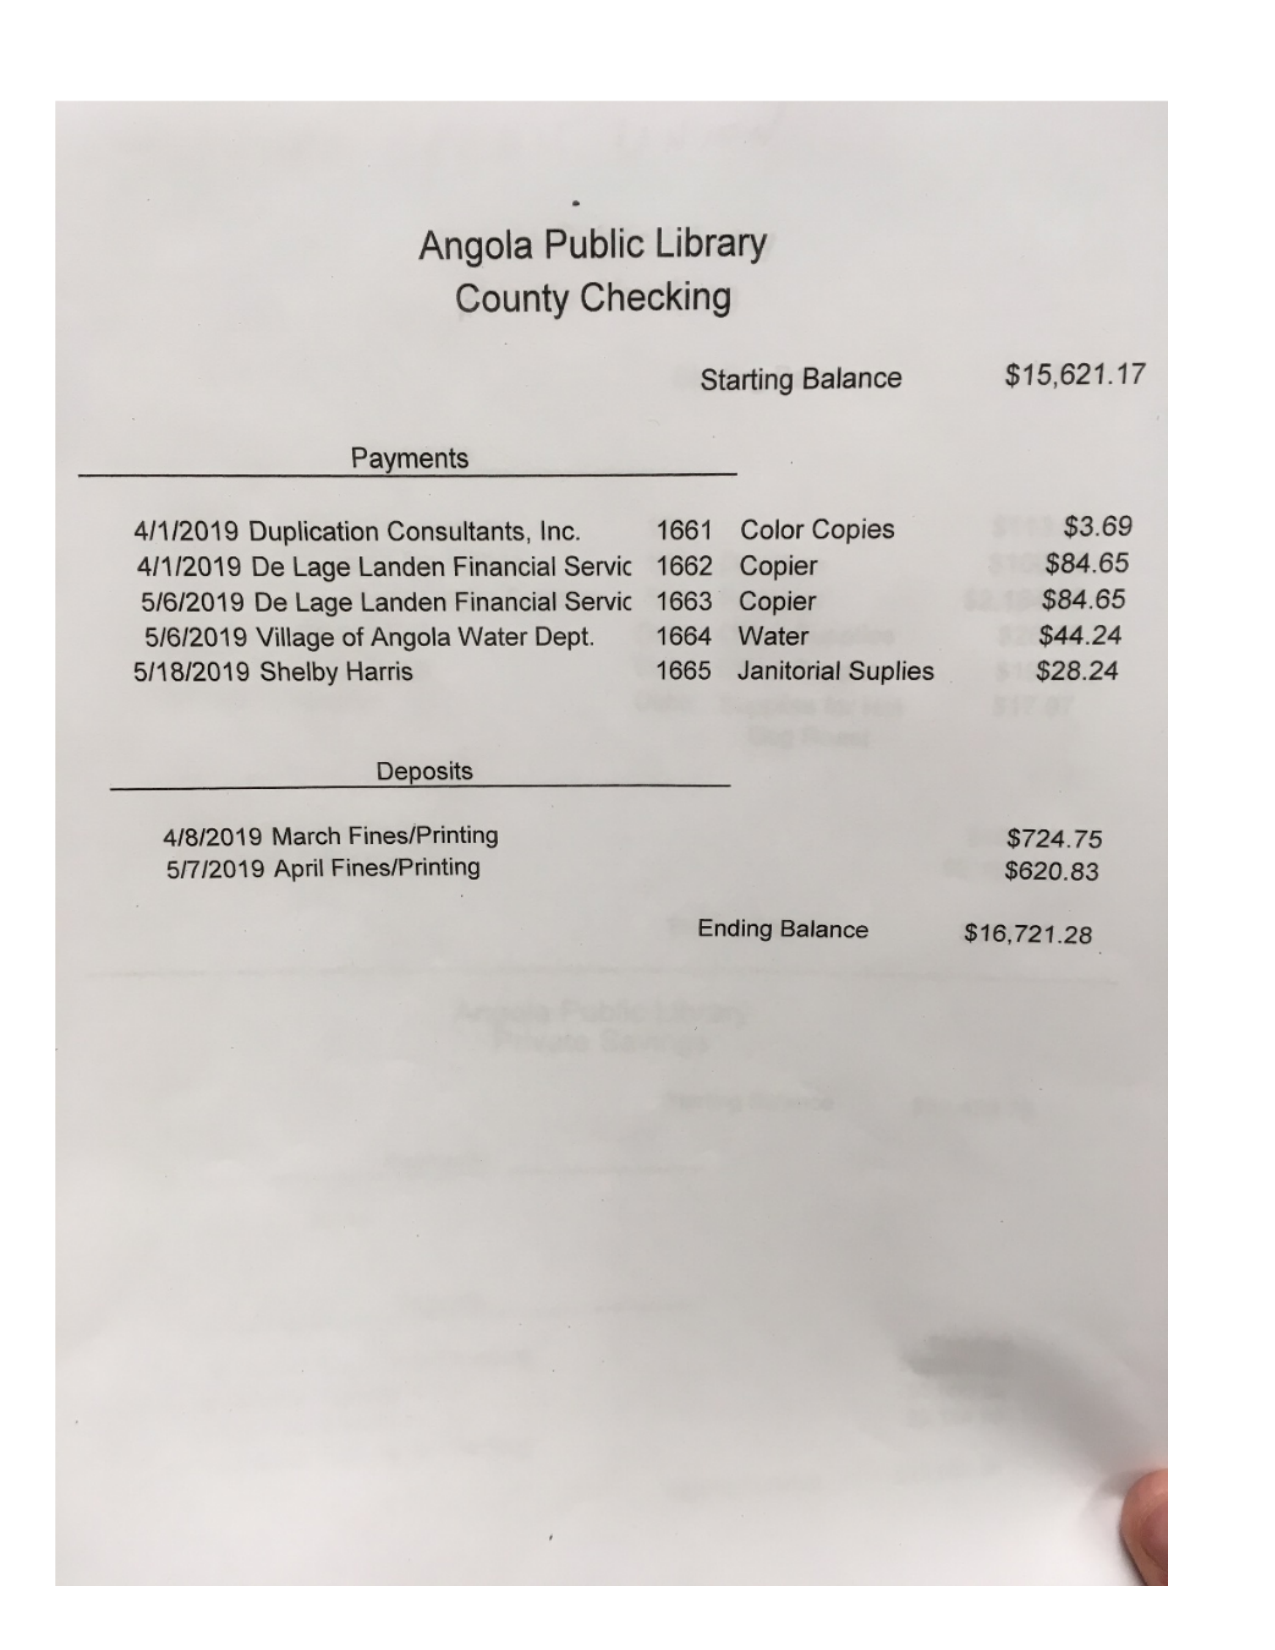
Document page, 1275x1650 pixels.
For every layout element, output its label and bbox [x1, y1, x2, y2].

picture [56, 102, 1168, 1584]
